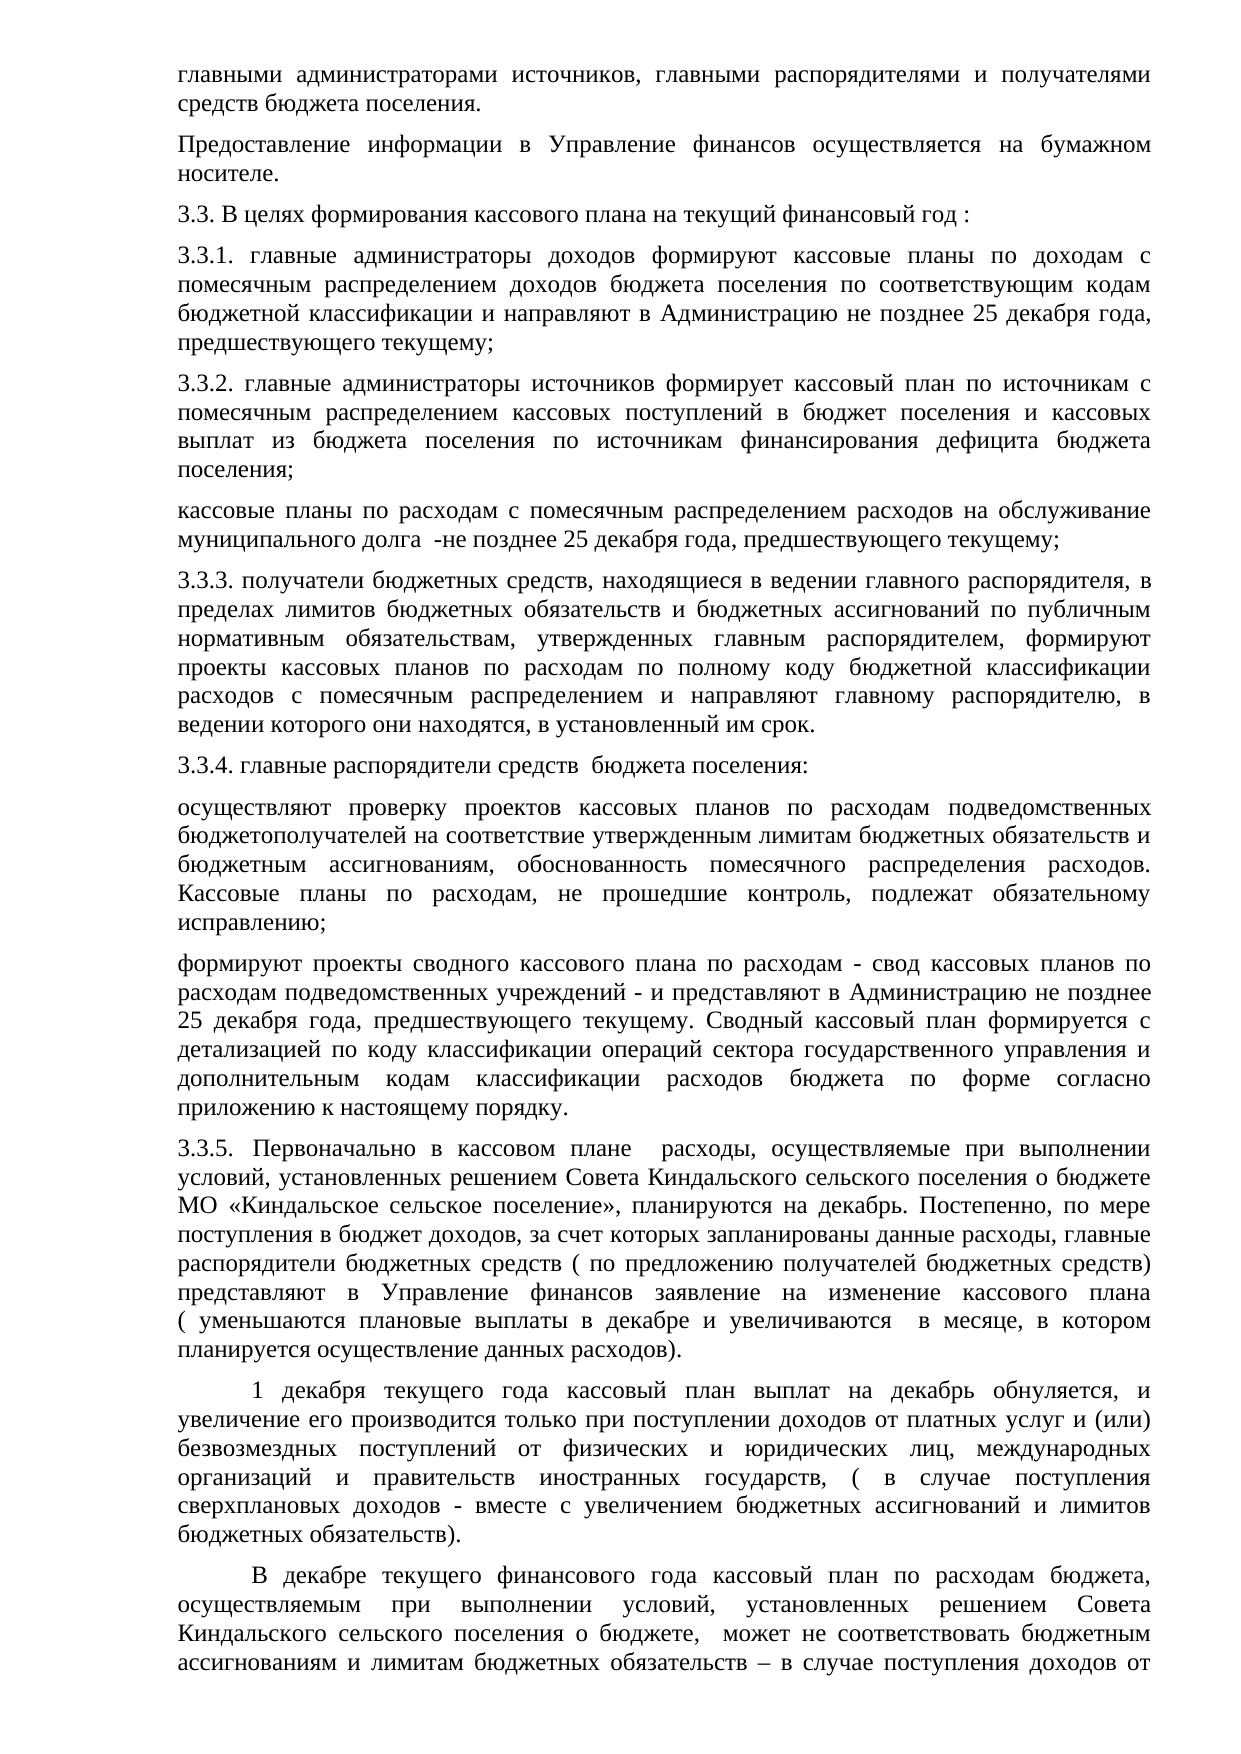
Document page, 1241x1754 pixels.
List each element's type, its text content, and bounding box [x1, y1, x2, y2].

list Первоначально в кассовом плане расходы, осуществляемые при выполнении условий, установленных решением Совета Киндальского сельского поселения о бюджете МО «Киндальское сельское поселение», планируются на декабрь. Постепенно, по мере поступления в бюджет доходов, за счет которых запланированы данные расходы, главные распорядители бюджетных средств ( по предложению получателей бюджетных средств) представляют в Управление финансов заявление на изменение кассового плана ( уменьшаются плановые выплаты в декабре и увеличиваются в месяце, в котором планируется осуществление данных расходов). [177, 1133, 1152, 1363]
text 3.3.1. главные администраторы доходов формируют кассовые планы по доходам с помесячным распределением доходов бюджета поселения по соответствующим кодам бюджетной классификации и направляют в Администрацию не позднее 25 декабря года, предшествующего текущему; [177, 240, 1152, 355]
text 3.3.3. получатели бюджетных средств, находящиеся в ведении главного распорядителя, в пределах лимитов бюджетных обязательств и бюджетных ассигнований по публичным нормативным обязательствам, утвержденных главным распорядителем, формируют проекты кассовых планов по расходам по полному коду бюджетной классификации расходов с помесячным распределением и направляют главному распорядителю, в ведении которого они находятся, в установленный им срок. [177, 565, 1152, 738]
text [177, 59, 1152, 117]
text осуществляют проверку проектов кассовых планов по расходам подведомственных бюджетополучателей на соответствие утвержденным лимитам бюджетных обязательств и бюджетным ассигнованиям, обоснованность помесячного распределения расходов. Кассовые планы по расходам, не прошедшие контроль, подлежат обязательному исправлению; [177, 792, 1152, 935]
text 1 декабря текущего года кассовый план выплат на декабрь обнуляется, и увеличение его производится только при поступлении доходов от платных услуг и (или) безвозмездных поступлений от физических и юридических лиц, международных организаций и правительств иностранных государств, ( в случае поступления сверхплановых доходов - вместе с увеличением бюджетных ассигнований и лимитов бюджетных обязательств). [177, 1375, 1152, 1548]
text Предоставление информации в Управление финансов осуществляется на бумажном носителе. [177, 129, 1152, 187]
text кассовые планы по расходам с помесячным распределением расходов на обслуживание муниципального долга -не позднее 25 декабря года, предшествующего текущему; [177, 495, 1152, 553]
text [177, 1560, 1152, 1675]
text 3.3.2. главные администраторы источников формирует кассовый план по источникам с помесячным распределением кассовых поступлений в бюджет поселения и кассовых выплат из бюджета поселения по источникам финансирования дефицита бюджета поселения; [177, 368, 1152, 483]
text 3.3. В целях формирования кассового плана на текущий финансовый год : [177, 199, 1152, 228]
text 3.3.4. главные распорядители средств бюджета поселения: [177, 750, 1152, 779]
text формируют проекты сводного кассового плана по расходам - свод кассовых планов по расходам подведомственных учреждений - и представляют в Администрацию не позднее 25 декабря года, предшествующего текущему. Сводный кассовый план формируется с детализацией по коду классификации операций сектора государственного управления и дополнительным кодам классификации расходов бюджета по форме согласно приложению к настоящему порядку. [177, 948, 1152, 1120]
